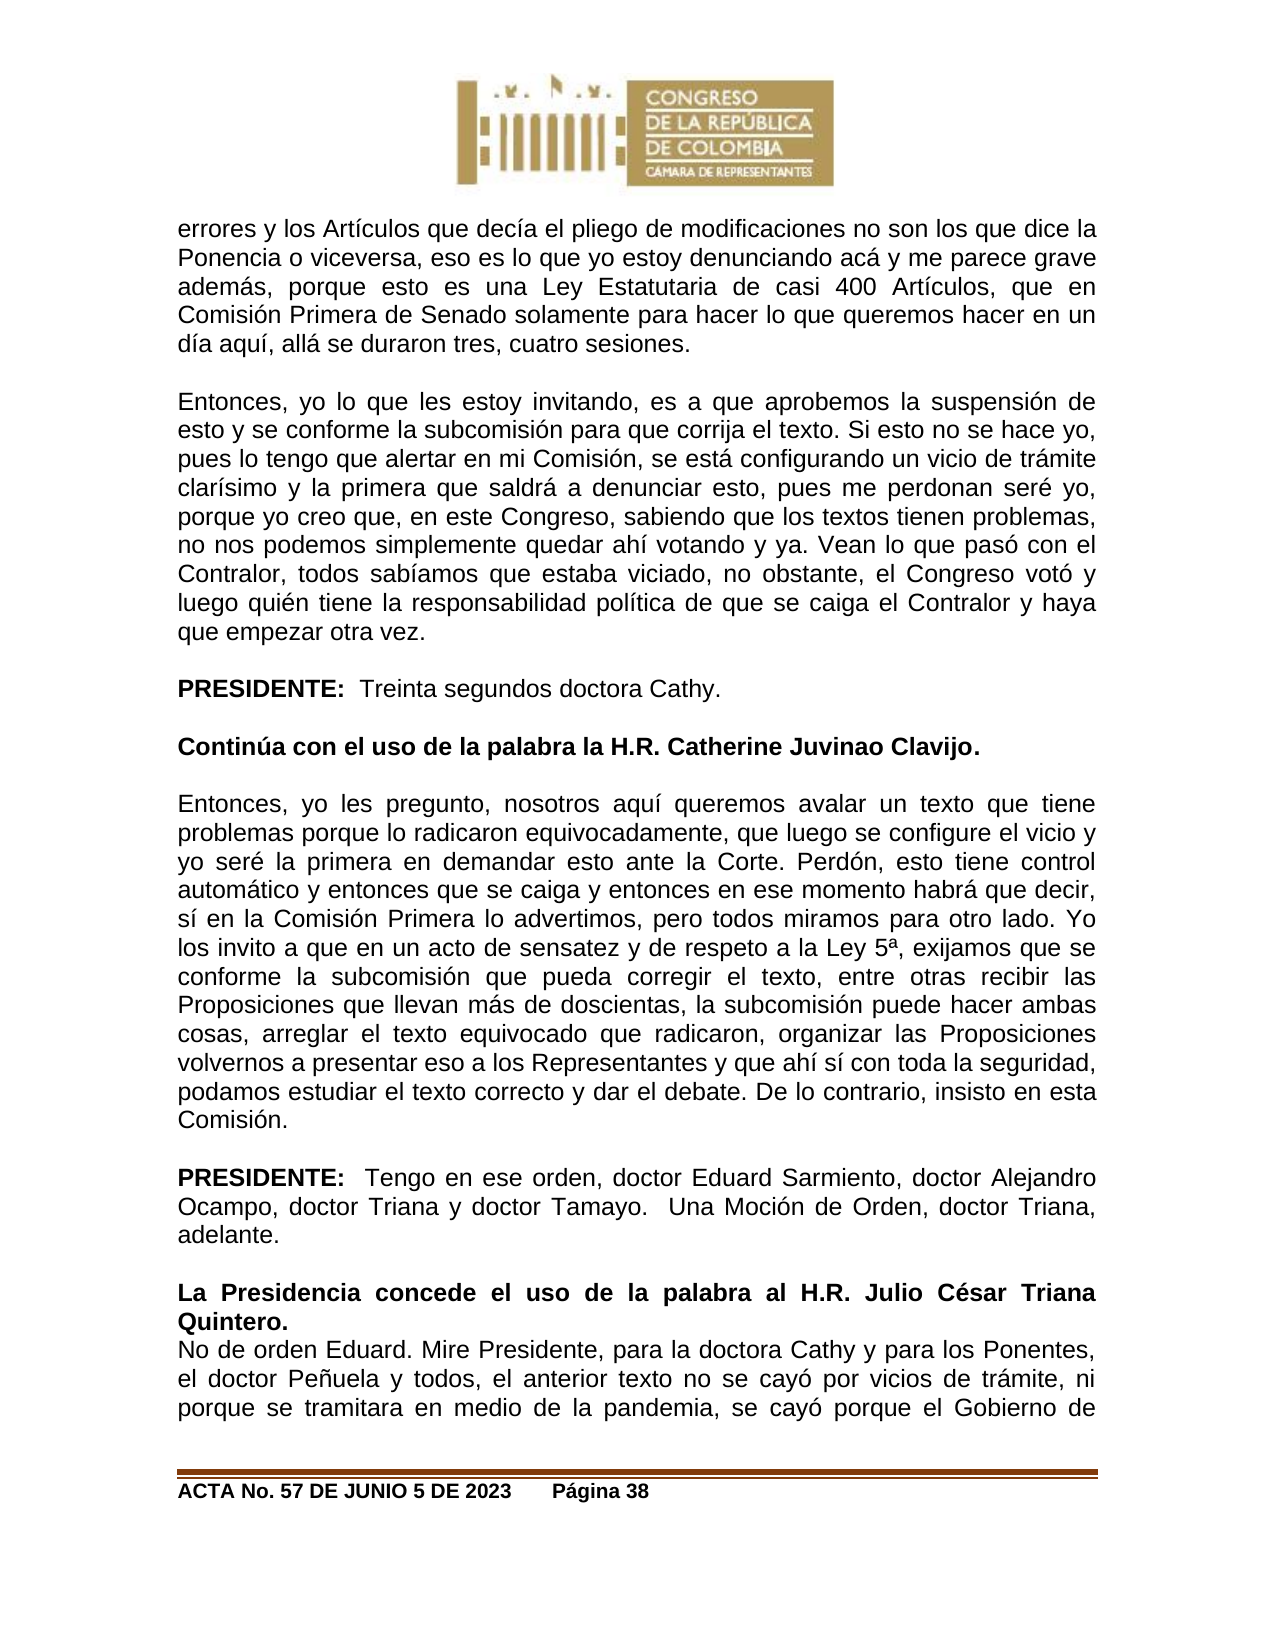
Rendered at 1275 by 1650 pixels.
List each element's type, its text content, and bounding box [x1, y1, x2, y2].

text Entonces, yo les pregunto, nosotros aquí queremos avalar un texto que tiene problemas porque lo radicaron equivocadamente, que luego se configure el vicio y yo seré la primera en demandar esto ante la Corte. Perdón, esto tiene control automático y entonces que se caiga y entonces en ese momento habrá que decir, sí en la Comisión Primera lo advertimos, pero todos miramos para otro lado. Yo los invito a que en un acto de sensatez y de respeto a la Ley 5ª, exijamos que se conforme la subcomisión que pueda corregir el texto, entre otras recibir las Proposiciones que llevan más de doscientas, la subcomisión puede hacer ambas cosas, arreglar el texto equivocado que radicaron, organizar las Proposiciones volvernos a presentar eso a los Representantes y que ahí sí con toda la seguridad, podamos estudiar el texto correcto y dar el debate. De lo contrario, insisto en esta Comisión. [177, 789, 1098, 1134]
text Entonces, yo lo que les estoy invitando, es a que aprobemos la suspensión de esto y se conforme la subcomisión para que corrija el texto. Si esto no se hace yo, pues lo tengo que alertar en mi Comisión, se está configurando un vicio de trámite clarísimo y la primera que saldrá a denunciar esto, pues me perdonan seré yo, porque yo creo que, en este Congreso, sabiendo que los textos tienen problemas, no nos podemos simplemente quedar ahí votando y ya. Vean lo que pasó con el Contralor, todos sabíamos que estaba viciado, no obstante, el Congreso votó y luego quién tiene la responsabilidad política de que se caiga el Contralor y haya que empezar otra vez. [177, 387, 1098, 645]
picture [430, 73, 845, 197]
subtitle PRESIDENTE: Treinta segundos doctora Cathy. [177, 674, 1098, 703]
text Continúa con el uso de la palabra la H.R. Catherine Juvinao Clavijo. [177, 732, 1098, 760]
text La Presidencia concede el uso de la palabra al H.R. Julio César Triana Quintero. [177, 1278, 1098, 1335]
text PRESIDENTE: Tengo en ese orden, doctor Eduard Sarmiento, doctor Alejandro Ocampo, doctor Triana y doctor Tamayo. Una Moción de Orden, doctor Triana, adelante. [177, 1163, 1098, 1249]
